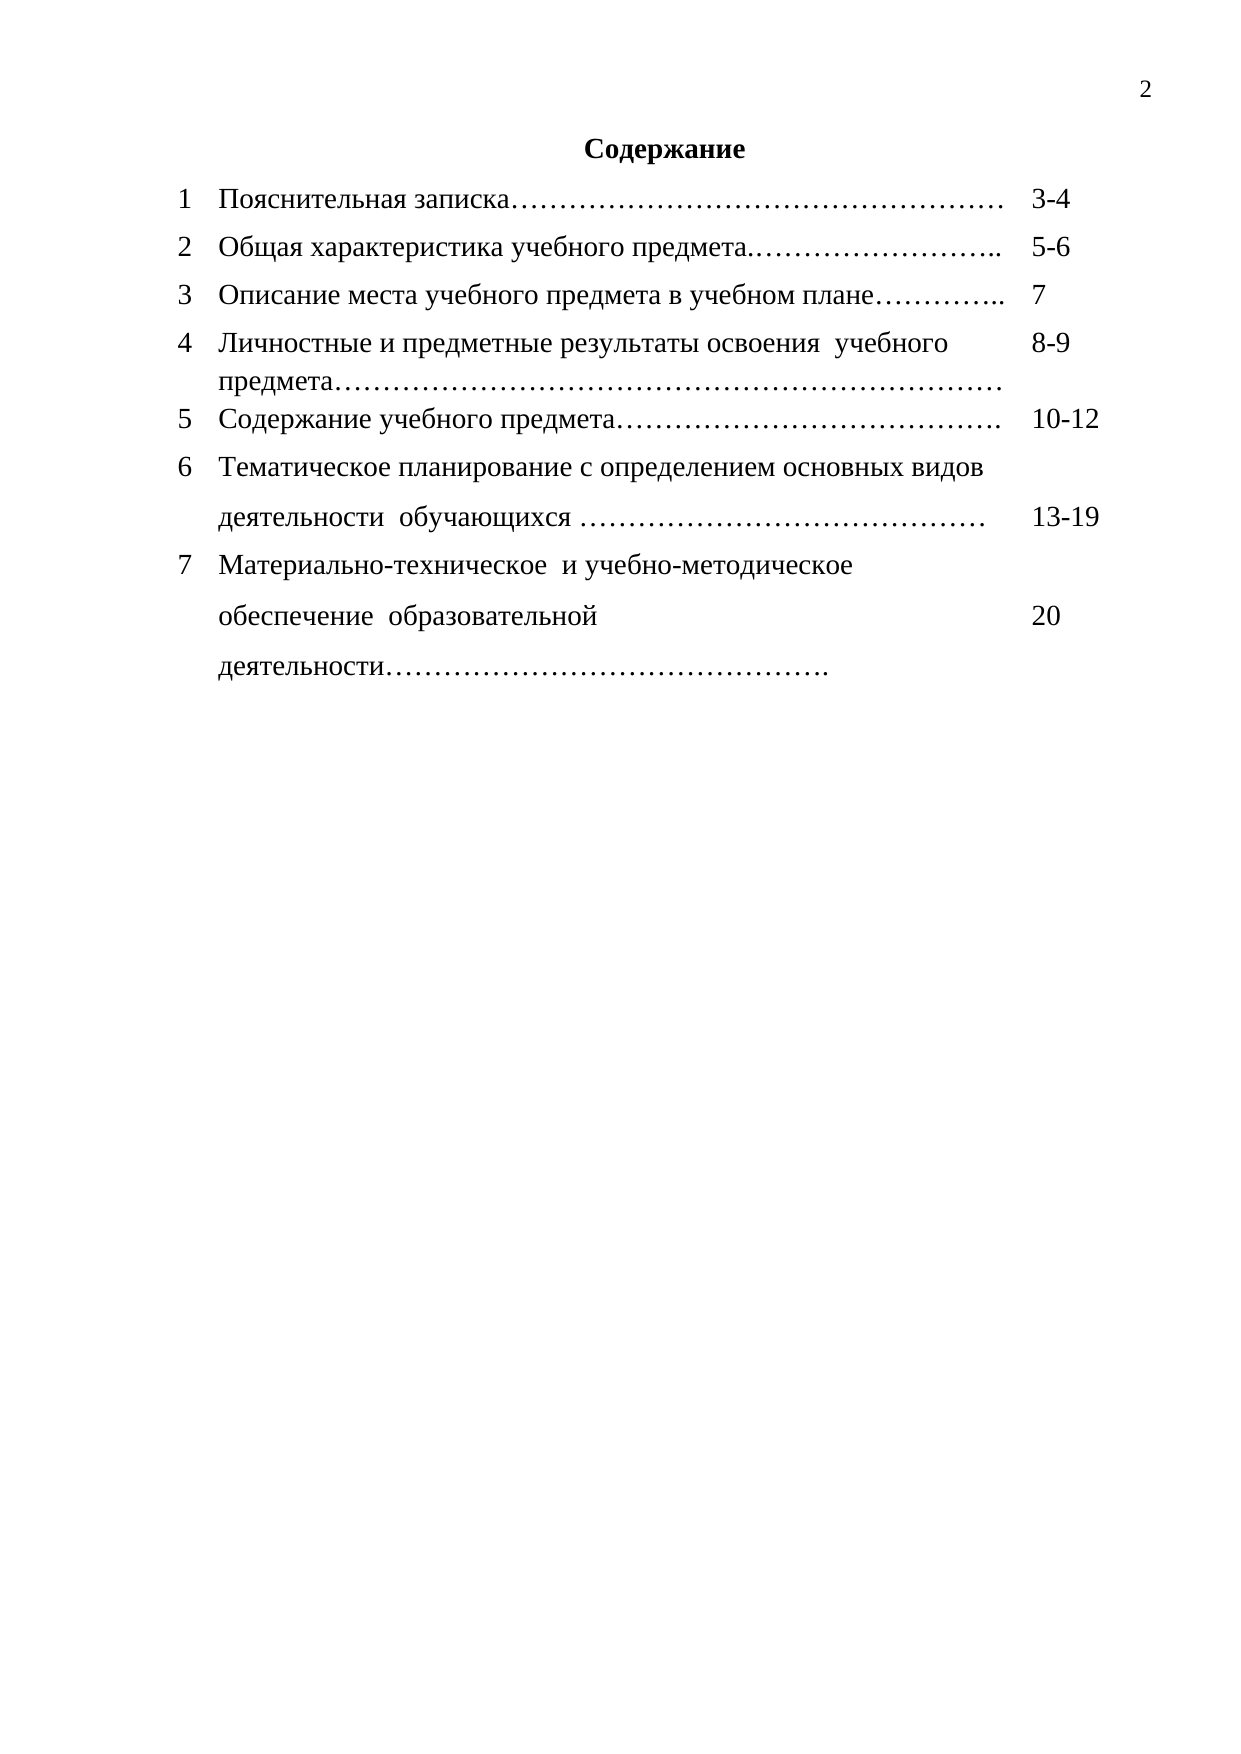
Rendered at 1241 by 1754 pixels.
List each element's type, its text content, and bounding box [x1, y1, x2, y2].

table_cell 4 [166, 325, 207, 401]
table_cell Тематическое планирование с определением основных видов деятельности обучающихся …………………………………… [207, 449, 1020, 547]
table_cell 3 [166, 277, 207, 325]
table_cell Общая характеристика учебного предмета.…………………….. [207, 229, 1020, 277]
text Содержание [177, 131, 1152, 165]
table_cell 5-6 [1020, 229, 1163, 277]
table_cell 5 [166, 401, 207, 449]
table_cell Содержание учебного предмета…………………………………. [207, 401, 1020, 449]
table_cell Материально-техническое и учебно-методическое обеспечение образовательной деятельности………………………………………. [207, 547, 1020, 696]
table_cell 2 [166, 229, 207, 277]
table_cell Описание места учебного предмета в учебном плане………….. [207, 277, 1020, 325]
table_cell 6 [166, 449, 207, 547]
table_cell 8-9 [1020, 325, 1163, 401]
table_header Пояснительная записка…………………………………………… [207, 182, 1020, 229]
table_header 3-4 [1020, 182, 1163, 229]
table_cell 13-19 [1020, 449, 1163, 547]
table_cell 7 [166, 547, 207, 696]
table_header 1 [166, 182, 207, 229]
table_cell 7 [1020, 277, 1163, 325]
table_cell 20 [1020, 547, 1163, 696]
table_cell Личностные и предметные результаты освоения учебного предмета…………………………………………………………… [207, 325, 1020, 401]
table_cell 10-12 [1020, 401, 1163, 449]
